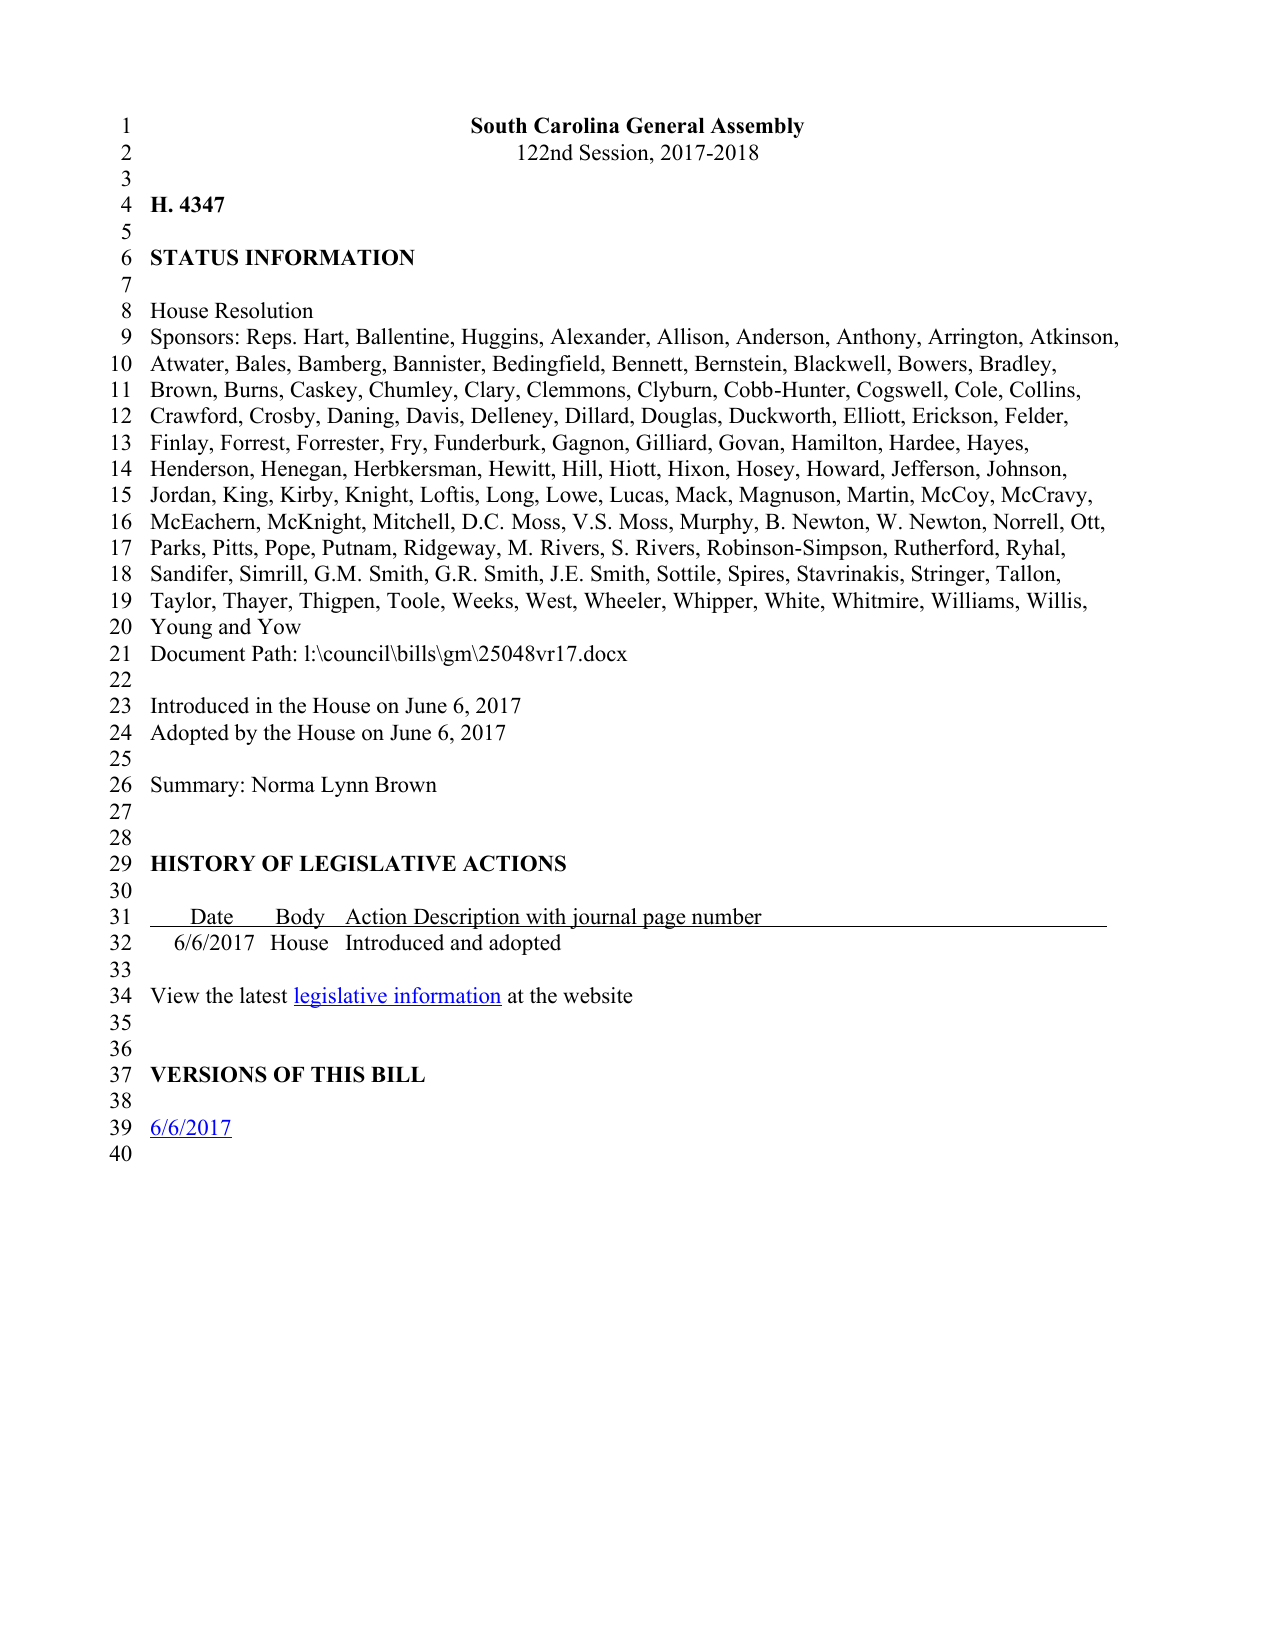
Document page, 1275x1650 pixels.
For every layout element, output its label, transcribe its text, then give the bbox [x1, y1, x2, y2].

text 6/6/2017 [150, 1114, 1125, 1140]
text 6/6/2017 House Introduced and adopted [150, 929, 1125, 956]
text Date Body Action Description with journal page number [150, 903, 1125, 929]
text South Carolina General Assembly [150, 112, 1125, 139]
text Summary: Norma Lynn Brown [150, 771, 1125, 798]
text Document Path: l:\council\bills\gm\25048vr17.docx [150, 639, 1125, 666]
text View the latest legislative information at the website [150, 982, 1125, 1008]
text Adopted by the House on June 6, 2017 [150, 719, 1125, 745]
text HISTORY OF LEGISLATIVE ACTIONS [150, 850, 1125, 877]
text STATUS INFORMATION [150, 244, 1125, 271]
text Introduced in the House on June 6, 2017 [150, 692, 1125, 719]
text Sponsors: Reps. Hart, Ballentine, Huggins, Alexander, Allison, Anderson, Anthony, Arrington, Atkinson, Atwater, Bales, Bamberg, Bannister, Bedingfield, Bennett, Bernstein, Blackwell, Bowers, Bradley, Brown, Burns, Caskey, Chumley, Clary, Clemmons, Clyburn, Cobb-Hunter, Cogswell, Cole, Collins, Crawford, Crosby, Daning, Davis, Delleney, Dillard, Douglas, Duckworth, Elliott, Erickson, Felder, Finlay, Forrest, Forrester, Fry, Funderburk, Gagnon, Gilliard, Govan, Hamilton, Hardee, Hayes, Henderson, Henegan, Herbkersman, Hewitt, Hill, Hiott, Hixon, Hosey, Howard, Jefferson, Johnson, Jordan, King, Kirby, Knight, Loftis, Long, Lowe, Lucas, Mack, Magnuson, Martin, McCoy, McCravy, McEachern, McKnight, Mitchell, D.C. Moss, V.S. Moss, Murphy, B. Newton, W. Newton, Norrell, Ott, Parks, Pitts, Pope, Putnam, Ridgeway, M. Rivers, S. Rivers, Robinson-Simpson, Rutherford, Ryhal, Sandifer, Simrill, G.M. Smith, G.R. Smith, J.E. Smith, Sottile, Spires, Stavrinakis, Stringer, Tallon, Taylor, Thayer, Thigpen, Toole, Weeks, West, Wheeler, Whipper, White, Whitmire, Williams, Willis, Young and Yow [150, 323, 1125, 639]
text VERSIONS OF THIS BILL [150, 1061, 1125, 1088]
text House Resolution [150, 297, 1125, 323]
text H. 4347 [150, 192, 1125, 218]
text 122nd Session, 2017-2018 [150, 139, 1125, 165]
